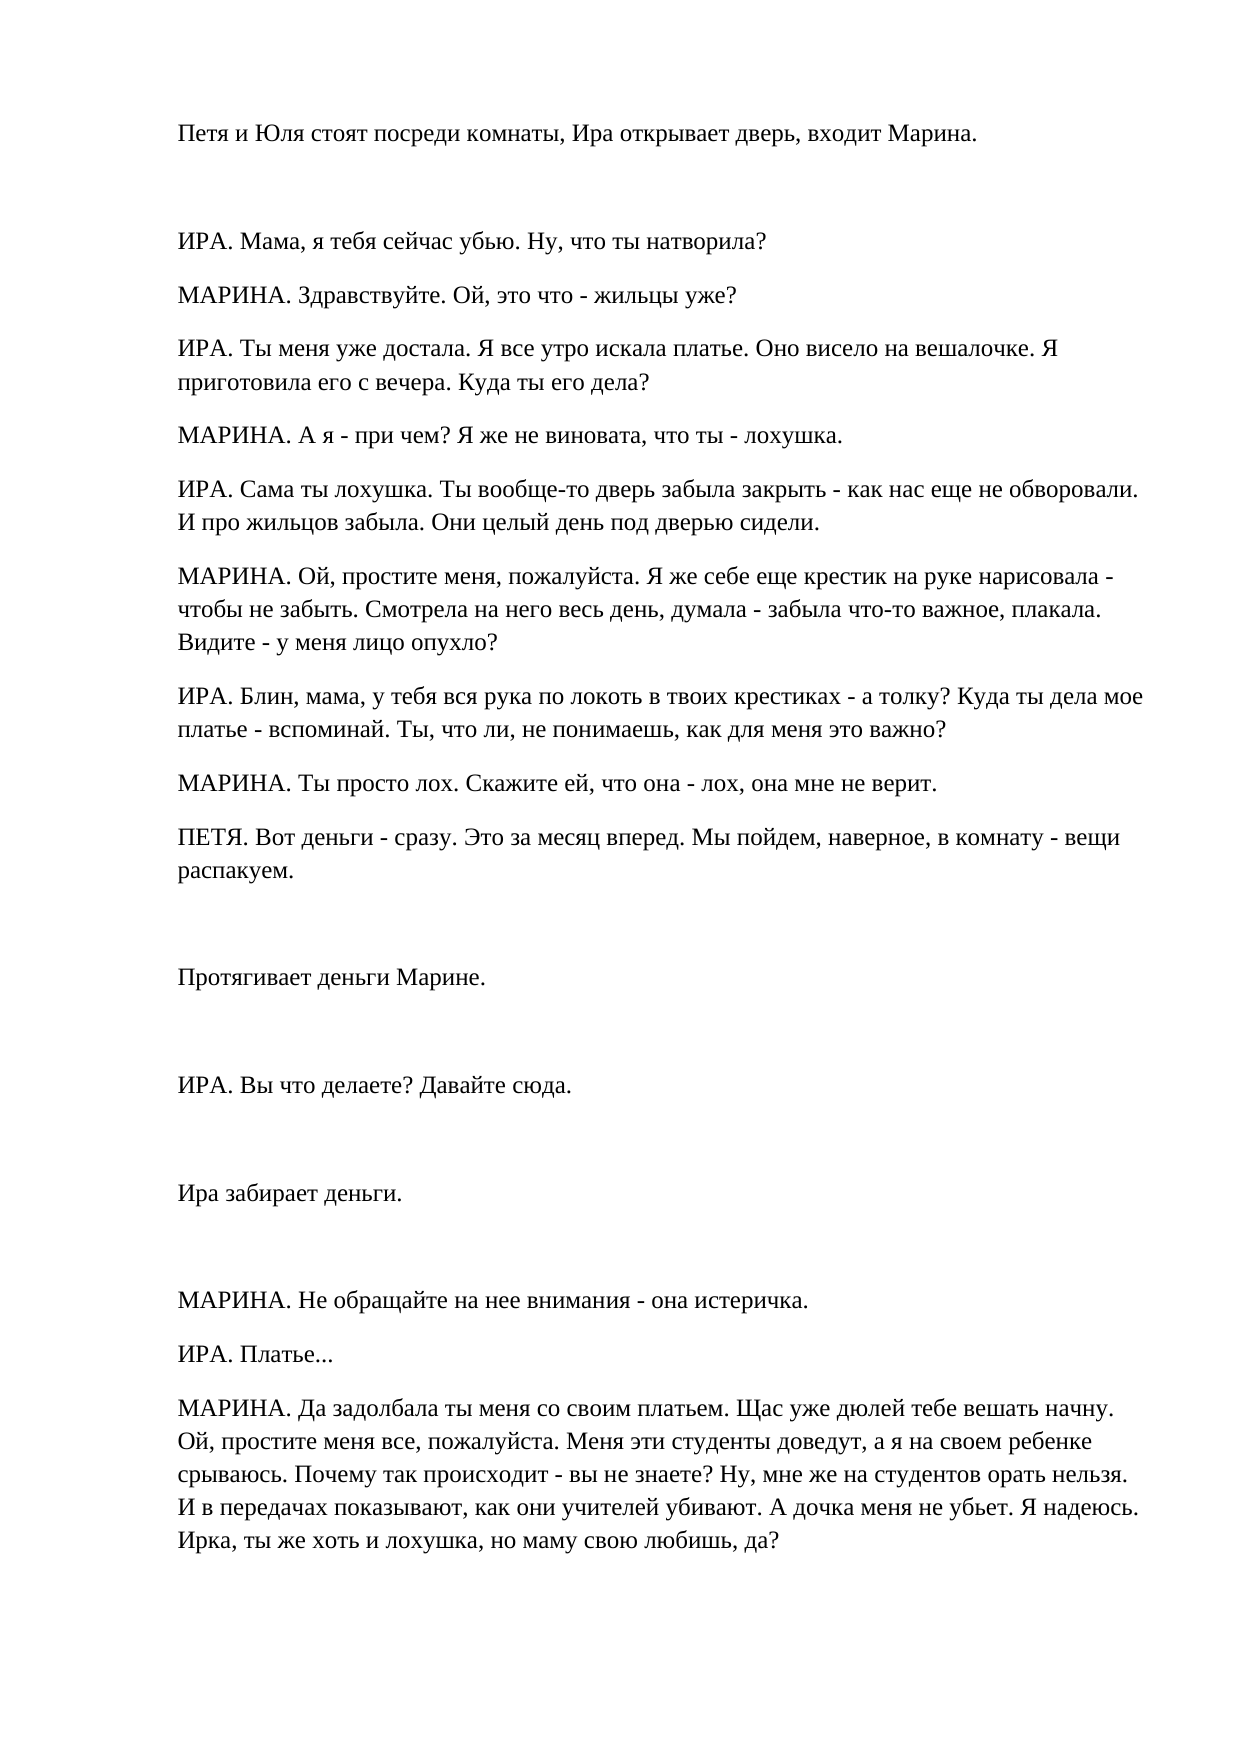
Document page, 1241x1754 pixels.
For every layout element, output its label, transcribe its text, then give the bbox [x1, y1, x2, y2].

text МАРИНА. Ты просто лох. Скажите ей, что она - лох, она мне не верит. [177, 768, 1152, 797]
text ИРА. Блин, мама, у тебя вся рука по локоть в твоих крестиках - а толку? Куда ты дела мое платье - вспоминай. Ты, что ли, не понимаешь, как для меня это важно? [177, 681, 1152, 743]
text МАРИНА. Здравствуйте. Ой, это что - жильцы уже? [177, 280, 1152, 308]
text МАРИНА. Не обращайте на нее внимания - она истеричка. [177, 1286, 1152, 1314]
text МАРИНА. А я - при чем? Я же не виновата, что ты - лохушка. [177, 420, 1152, 449]
text Протягивает деньги Марине. [177, 962, 1152, 991]
text Петя и Юля стоят посреди комнаты, Ира открывает дверь, входит Марина. [177, 118, 1152, 147]
text МАРИНА. Ой, простите меня, пожалуйста. Я же себе еще крестик на руке нарисовала - чтобы не забыть. Смотрела на него весь день, думала - забыла что-то важное, плакала. Видите - у меня лицо опухло? [177, 561, 1152, 656]
text ИРА. Ты меня уже достала. Я все утро искала платье. Оно висело на вешалочке. Я приготовила его с вечера. Куда ты его дела? [177, 333, 1152, 395]
text ИРА. Платье... [177, 1339, 1152, 1368]
text ПЕТЯ. Вот деньги - сразу. Это за месяц вперед. Мы пойдем, наверное, в комнату - вещи распакуем. [177, 822, 1152, 883]
text Ира забирает деньги. [177, 1178, 1152, 1207]
text ИРА. Вы что делаете? Давайте сюда. [177, 1070, 1152, 1099]
text ИРА. Сама ты лохушка. Ты вообще-то дверь забыла закрыть - как нас еще не обворовали. И про жильцов забыла. Они целый день под дверью сидели. [177, 474, 1152, 536]
text ИРА. Мама, я тебя сейчас убью. Ну, что ты натворила? [177, 226, 1152, 254]
text МАРИНА. Да задолбала ты меня со своим платьем. Щас уже дюлей тебе вешать начну. Ой, простите меня все, пожалуйста. Меня эти студенты доведут, а я на своем ребенке срываюсь. Почему так происходит - вы не знаете? Ну, мне же на студентов орать нельзя. И в передачах показывают, как они учителей убивают. А дочка меня не убьет. Я надеюсь. Ирка, ты же хоть и лохушка, но маму свою любишь, да? [177, 1393, 1152, 1554]
